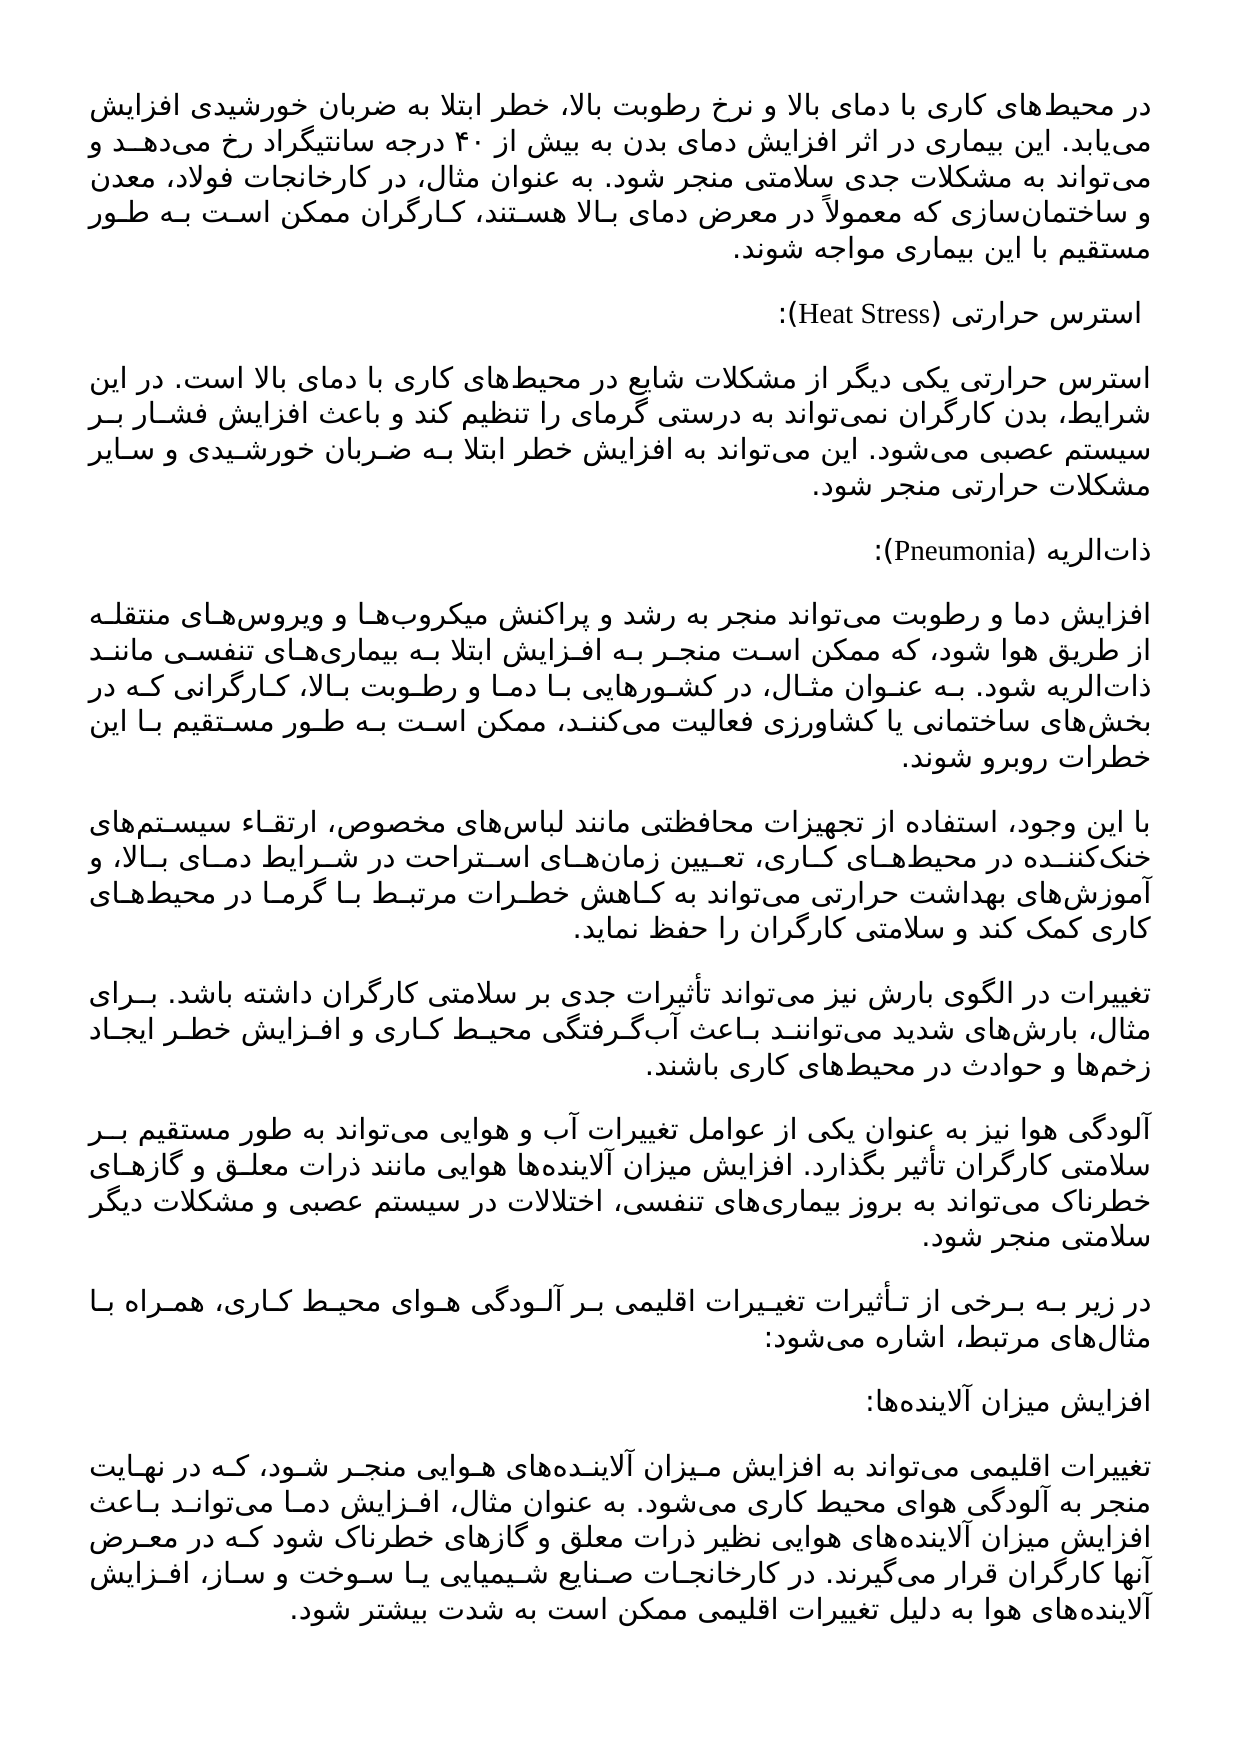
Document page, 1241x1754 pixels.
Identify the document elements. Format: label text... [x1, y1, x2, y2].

text با این وجود، استفاده از تجهیزات محافظتی مانند لباس‌های مخصوص، ارتقاء سیستم‌های خنک‌کننده در محیط‌های کاری، تعیین زمان‌های استراحت در شرایط دمای بالا، و آموزش‌های بهداشت حرارتی می‌تواند به کاهش خطرات مرتبط با گرما در محیط‌های کاری کمک کند و سلامتی کارگران را حفظ نماید. [89, 805, 1152, 946]
text استرس حرارتی یکی دیگر از مشکلات شایع در محیط‌های کاری با دمای بالا است. در این شرایط، بدن کارگران نمی‌تواند به درستی گرمای را تنظیم کند و باعث افزایش فشار بر سیستم عصبی می‌شود. این می‌تواند به افزایش خطر ابتلا به ضربان خورشیدی و سایر مشکلات حرارتی منجر شود. [89, 361, 1152, 502]
text افزایش میزان آلاینده‌ها: [89, 1385, 1152, 1419]
text استرس حرارتی (Heat Stress): [89, 296, 1152, 330]
text آلودگی هوا نیز به عنوان یکی از عوامل تغییرات آب و هوایی می‌تواند به طور مستقیم بر سلامتی کارگران تأثیر بگذارد. افزایش میزان آلاینده‌ها هوایی مانند ذرات معلق و گازهای خطرناک می‌تواند به بروز بیماری‌های تنفسی، اختلالات در سیستم عصبی و مشکلات دیگر سلامتی منجر شود. [89, 1113, 1152, 1253]
text افزایش دما و رطوبت می‌تواند منجر به رشد و پراکنش میکروب‌ها و ویروس‌های منتقله از طریق هوا شود، که ممکن است منجر به افزایش ابتلا به بیماری‌های تنفسی مانند ذات‌الریه شود. به عنوان مثال، در کشورهایی با دما و رطوبت بالا، کارگرانی که در بخش‌های ساختمانی یا کشاورزی فعالیت می‌کنند، ممکن است به طور مستقیم با این خطرات روبرو شوند. [89, 598, 1152, 774]
text تغییرات اقلیمی می‌تواند به افزایش میزان آلاینده‌های هوایی منجر شود، که در نهایت منجر به آلودگی هوای محیط کاری می‌شود. به عنوان مثال، افزایش دما می‌تواند باعث افزایش میزان آلاینده‌های هوایی نظیر ذرات معلق و گازهای خطرناک شود که در معرض آنها کارگران قرار می‌گیرند. در کارخانجات صنایع شیمیایی یا سوخت و ساز، افزایش آلاینده‌های هوا به دلیل تغییرات اقلیمی ممکن است به شدت بیشتر شود. [89, 1449, 1152, 1626]
text در زیر به برخی از تأثیرات تغییرات اقلیمی بر آلودگی هوای محیط کاری، همراه با مثال‌های مرتبط، اشاره می‌شود: [89, 1284, 1152, 1354]
text ذات‌الریه (Pneumonia): [89, 533, 1152, 567]
text تغییرات در الگوی بارش نیز می‌تواند تأثیرات جدی بر سلامتی کارگران داشته باشد. برای مثال، بارش‌های شدید می‌توانند باعث آب‌گرفتگی محیط کاری و افزایش خطر ایجاد زخم‌ها و حوادث در محیط‌های کاری باشند. [89, 977, 1152, 1082]
text در محیط‌های کاری با دمای بالا و نرخ رطوبت بالا، خطر ابتلا به ضربان خورشیدی افزایش می‌یابد. این بیماری در اثر افزایش دمای بدن به بیش از ۴۰ درجه سانتیگراد رخ می‌دهد و می‌تواند به مشکلات جدی سلامتی منجر شود. به عنوان مثال، در کارخانجات فولاد، معدن و ساختمان‌سازی که معمولاً در معرض دمای بالا هستند، کارگران ممکن است به طور مستقیم با این بیماری مواجه شوند. [89, 89, 1152, 265]
